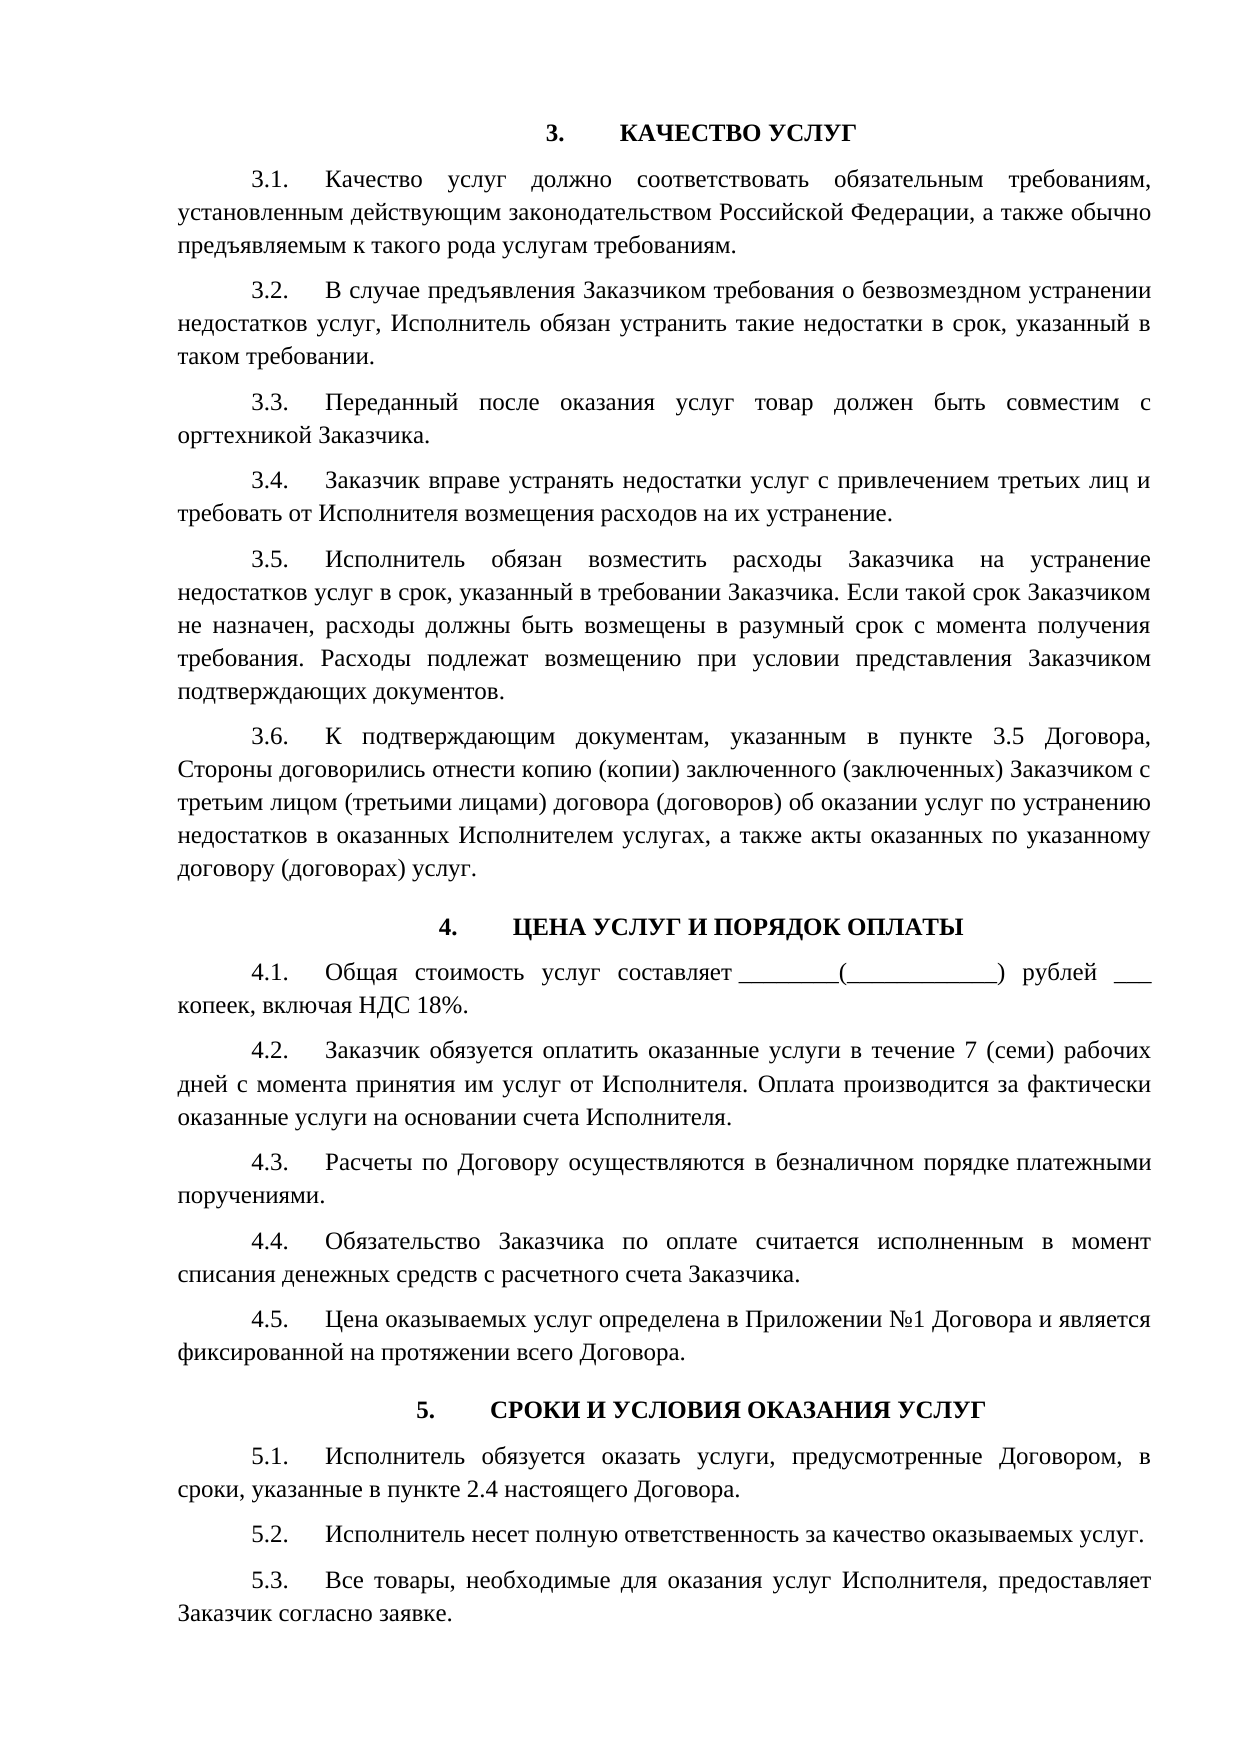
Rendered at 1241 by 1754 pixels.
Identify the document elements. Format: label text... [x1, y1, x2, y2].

subtitle Обязательство Заказчика по оплате считается исполненным в момент списания денежных средств с расчетного счета Заказчика. [177, 1226, 1152, 1287]
subtitle Цена оказываемых услуг определена в Приложении №1 Договора и является фиксированной на протяжении всего Договора. [177, 1304, 1152, 1366]
subtitle Все товары, необходимые для оказания услуг Исполнителя, предоставляет Заказчик согласно заявке. [177, 1565, 1152, 1627]
subtitle Исполнитель обязуется оказать услуги, предусмотренные Договором, в сроки, указанные в пункте 2.4 настоящего Договора. [177, 1441, 1152, 1503]
subtitle ЦЕНА УСЛУГ И ПОРЯДОК ОПЛАТЫ [177, 912, 1152, 940]
subtitle Заказчик вправе устранять недостатки услуг с привлечением третьих лиц и требовать от Исполнителя возмещения расходов на их устранение. [177, 465, 1152, 527]
subtitle Переданный после оказания услуг товар должен быть совместим с оргтехникой Заказчика. [177, 387, 1152, 448]
subtitle КАЧЕСТВО УСЛУГ [177, 118, 1152, 147]
subtitle СРОКИ И УСЛОВИЯ ОКАЗАНИЯ УСЛУГ [177, 1395, 1152, 1424]
subtitle К подтверждающим документам, указанным в пункте 3.5 Договора, Стороны договорились отнести копию (копии) заключенного (заключенных) Заказчиком с третьим лицом (третьими лицами) договора (договоров) об оказании услуг по устранению недостатков в оказанных Исполнителем услугах, а также акты оказанных по указанному договору (договорах) услуг. [177, 721, 1152, 882]
subtitle Качество услуг должно соответствовать обязательным требованиям, установленным действующим законодательством Российской Федерации, а также обычно предъявляемым к такого рода услугам требованиям. [177, 164, 1152, 258]
subtitle Расчеты по Договору осуществляются в безналичном порядке платежными поручениями. [177, 1147, 1152, 1209]
subtitle Заказчик обязуется оплатить оказанные услуги в течение 7 (семи) рабочих дней с момента принятия им услуг от Исполнителя. Оплата производится за фактически оказанные услуги на основании счета Исполнителя. [177, 1036, 1152, 1130]
subtitle Исполнитель обязан возместить расходы Заказчика на устранение недостатков услуг в срок, указанный в требовании Заказчика. Если такой срок Заказчиком не назначен, расходы должны быть возмещены в разумный срок с момента получения требования. Расходы подлежат возмещению при условии представления Заказчиком подтверждающих документов. [177, 544, 1152, 705]
subtitle Общая стоимость услуг составляет ________(____________) рублей ___ копеек, включая НДС 18%. [177, 957, 1152, 1019]
subtitle В случае предъявления Заказчиком требования о безвозмездном устранении недостатков услуг, Исполнитель обязан устранить такие недостатки в срок, указанный в таком требовании. [177, 275, 1152, 370]
subtitle Исполнитель несет полную ответственность за качество оказываемых услуг. [177, 1519, 1152, 1548]
